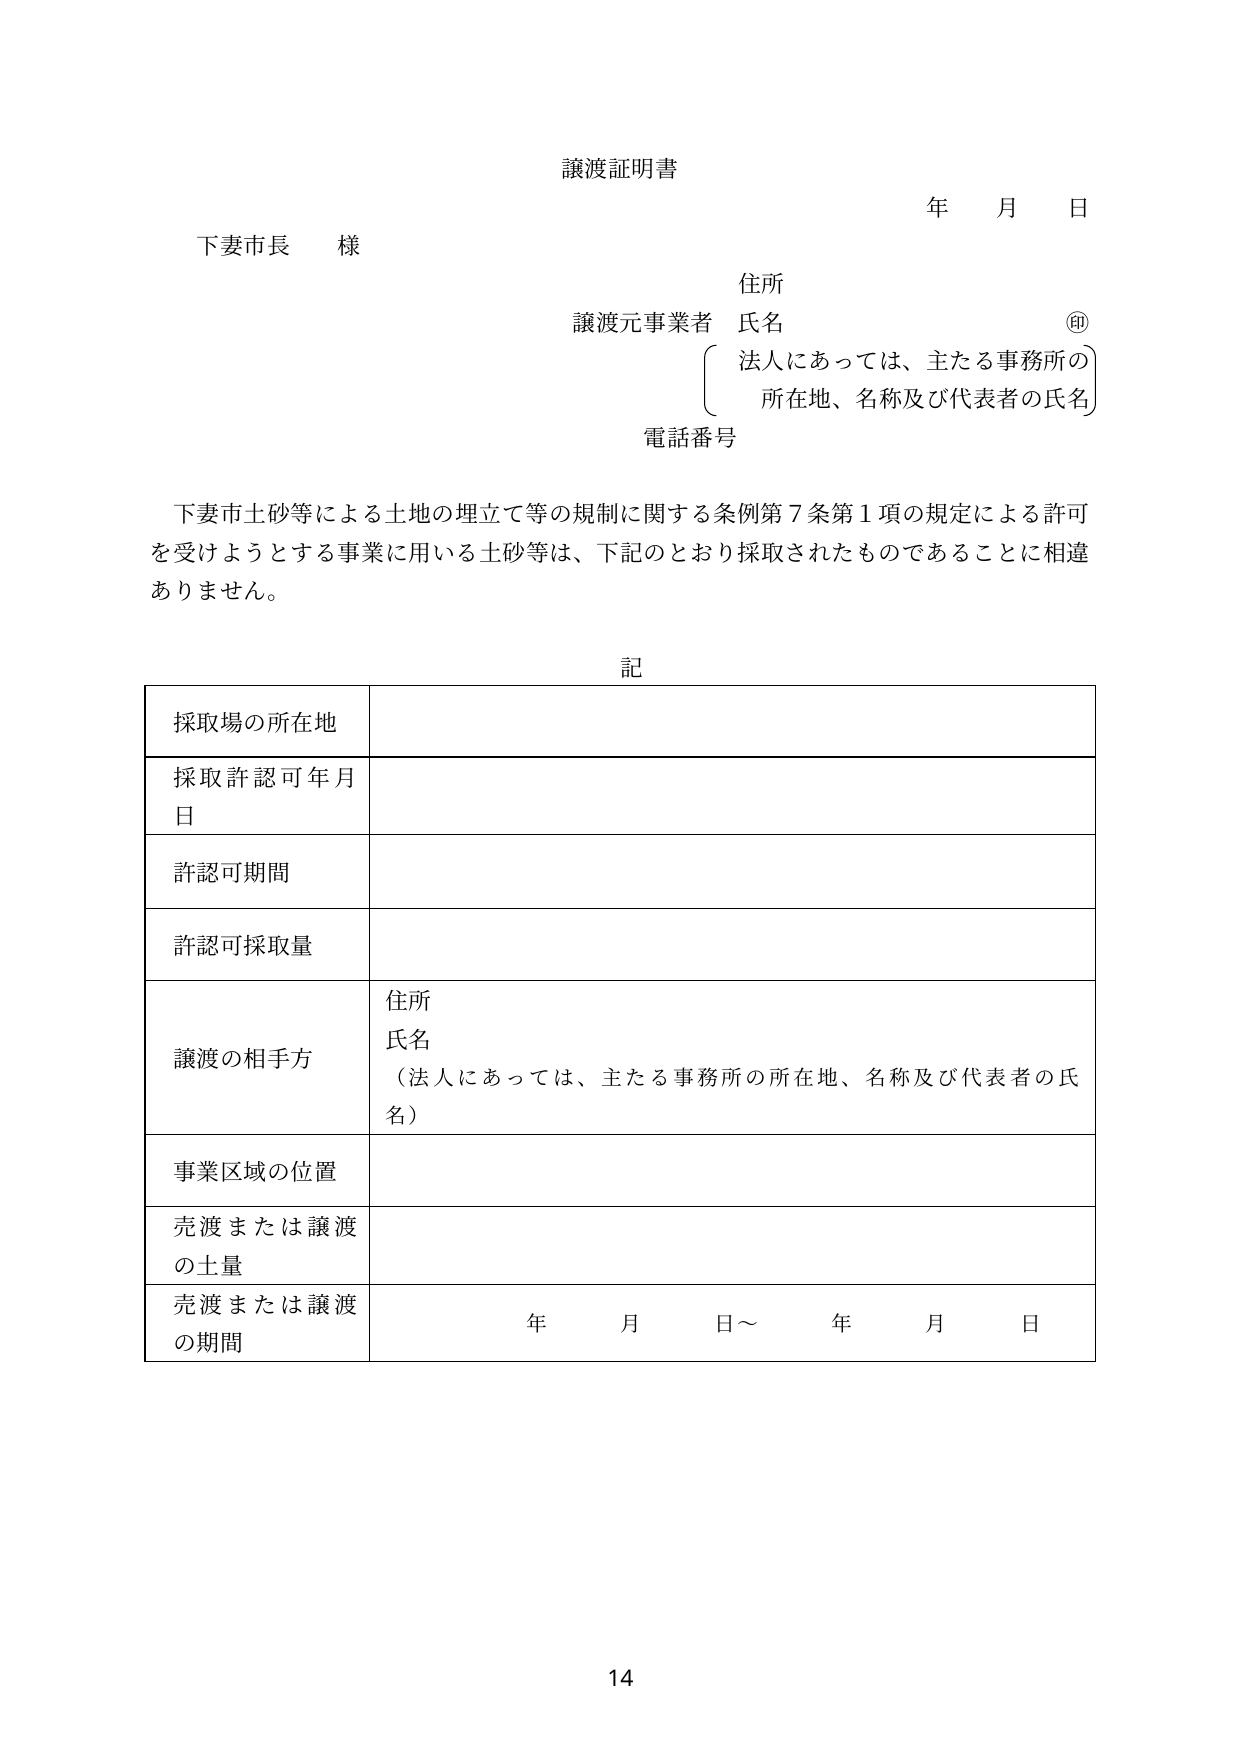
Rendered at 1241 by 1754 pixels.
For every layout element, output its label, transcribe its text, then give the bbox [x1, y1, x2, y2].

text 下妻市土砂等による土地の埋立て等の規制に関する条例第７条第１項の規定による許可を受けようとする事業に用いる土砂等は、下記のとおり採取されたものであることに相違ありません。 [149, 494, 1091, 609]
table_cell [370, 758, 1095, 834]
table_cell 売渡または譲渡の期間 [146, 1285, 369, 1361]
text 所在地、名称及び代表者の氏名 [706, 379, 1091, 417]
table_header [370, 686, 1095, 756]
text 法人にあっては、主たる事務所の [149, 340, 1091, 379]
text 下妻市長 様 [149, 225, 1091, 264]
table_cell 許認可期間 [146, 835, 369, 908]
table_header 採取場の所在地 [146, 686, 369, 756]
text 譲渡元事業者 氏名 ㊞ [149, 302, 1091, 340]
text 年 月 日 [149, 187, 1091, 225]
table_cell 年 月 日～ 年 月 日 [370, 1285, 1095, 1361]
text 記 [149, 647, 1091, 685]
table_cell 譲渡の相手方 [146, 981, 369, 1134]
text 住所 [149, 264, 1091, 302]
table_cell 住所 氏名 （法人にあっては、主たる事務所の所在地、名称及び代表者の氏名） [370, 981, 1095, 1134]
table_cell 売渡または譲渡の土量 [146, 1207, 369, 1283]
table_cell 事業区域の位置 [146, 1135, 369, 1206]
table_cell 許認可採取量 [146, 909, 369, 980]
text 所在地、名称及び代表者の氏名 [149, 379, 714, 417]
table_cell [370, 835, 1095, 908]
table_cell 採取許認可年月日 [146, 758, 369, 834]
table_cell [370, 909, 1095, 980]
text 譲渡証明書 [149, 149, 1091, 187]
table_cell [370, 1135, 1095, 1206]
text 電話番号 [149, 417, 1091, 455]
table_cell [370, 1207, 1095, 1283]
